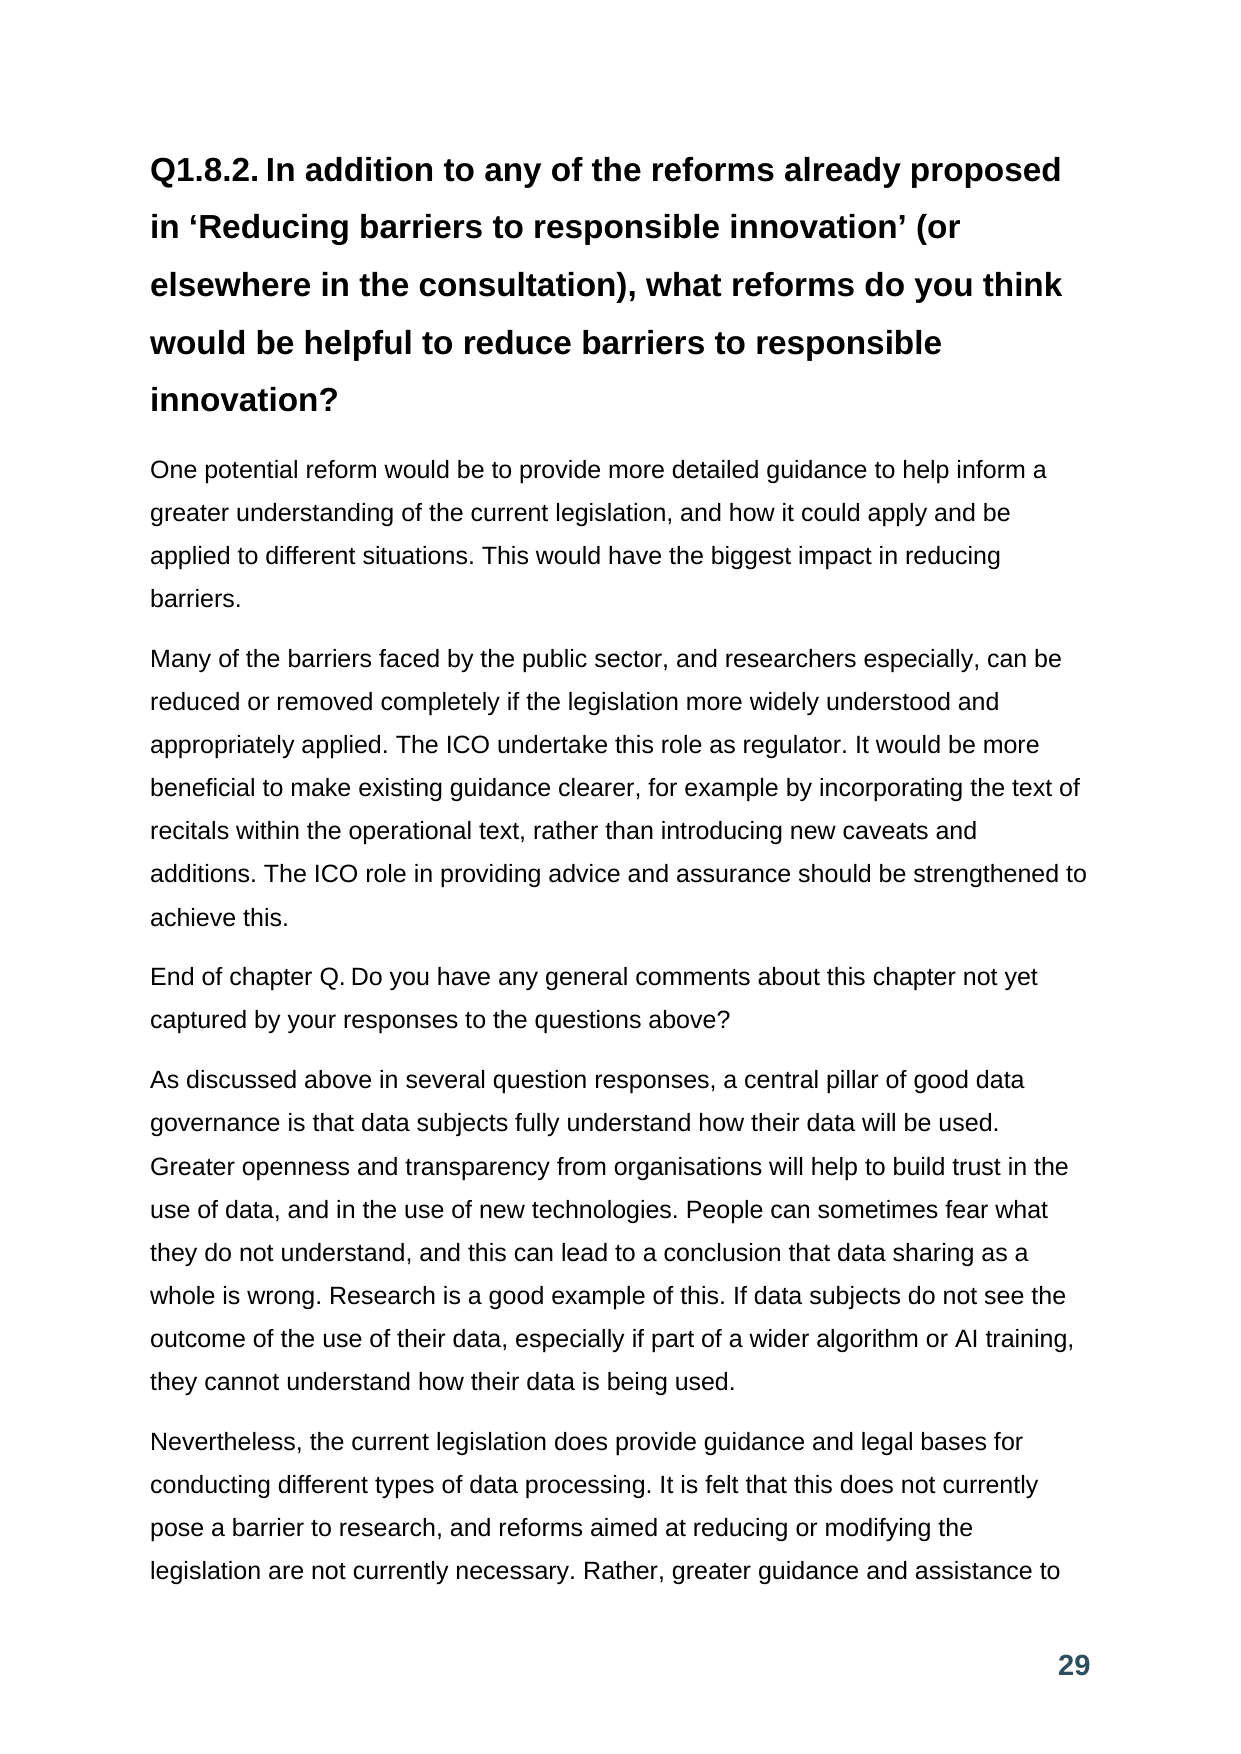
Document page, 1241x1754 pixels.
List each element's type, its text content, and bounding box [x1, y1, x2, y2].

subtitle Q1.8.2. In addition to any of the reforms already proposed in ‘Reducing barriers to responsible innovation’ (or elsewhere in the consultation), what reforms do you think would be helpful to reduce barriers to responsible innovation? [150, 150, 1090, 419]
text End of chapter Q. Do you have any general comments about this chapter not yet captured by your responses to the questions above? [150, 962, 1090, 1034]
text One potential reform would be to provide more detailed guidance to help inform a greater understanding of the current legislation, and how it could apply and be applied to different situations. This would have the biggest impact in reducing barriers. [150, 455, 1090, 613]
text As discussed above in several question responses, a central pillar of good data governance is that data subjects fully understand how their data will be used. Greater openness and transparency from organisations will help to build trust in the use of data, and in the use of new technologies. People can sometimes fear what they do not understand, and this can lead to a conclusion that data sharing as a whole is wrong. Research is a good example of this. If data subjects do not see the outcome of the use of their data, especially if part of a wider algorithm or AI training, they cannot understand how their data is being used. [150, 1065, 1090, 1396]
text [150, 1427, 1090, 1585]
text Many of the barriers faced by the public sector, and researchers especially, can be reduced or removed completely if the legislation more widely understood and appropriately applied. The ICO undertake this role as regulator. It would be more beneficial to make existing guidance clearer, for example by incorporating the text of recitals within the operational text, rather than introducing new caveats and additions. The ICO role in providing advice and assurance should be strengthened to achieve this. [150, 644, 1090, 931]
